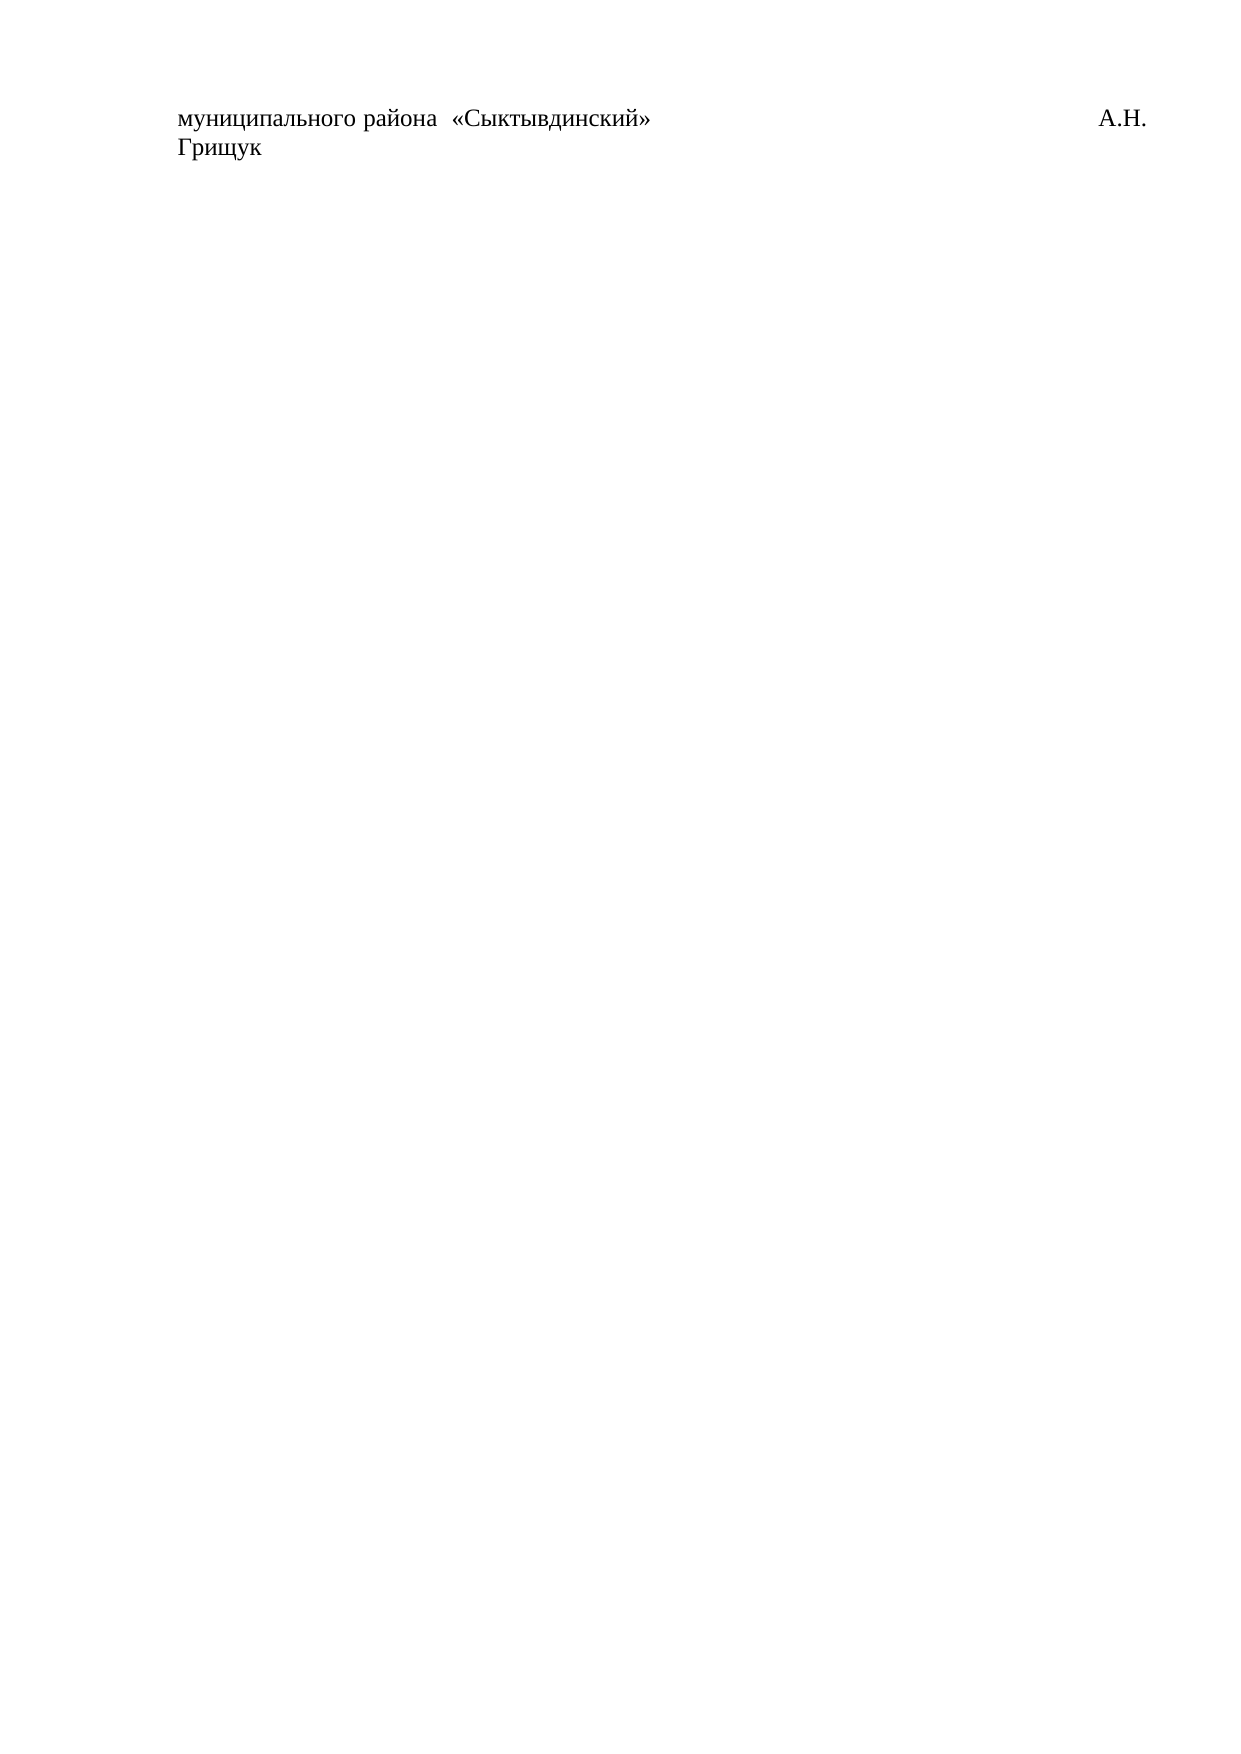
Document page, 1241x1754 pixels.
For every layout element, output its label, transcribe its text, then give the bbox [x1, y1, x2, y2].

text муниципального района «Сыктывдинский» А.Н. Грищук [177, 103, 1152, 161]
